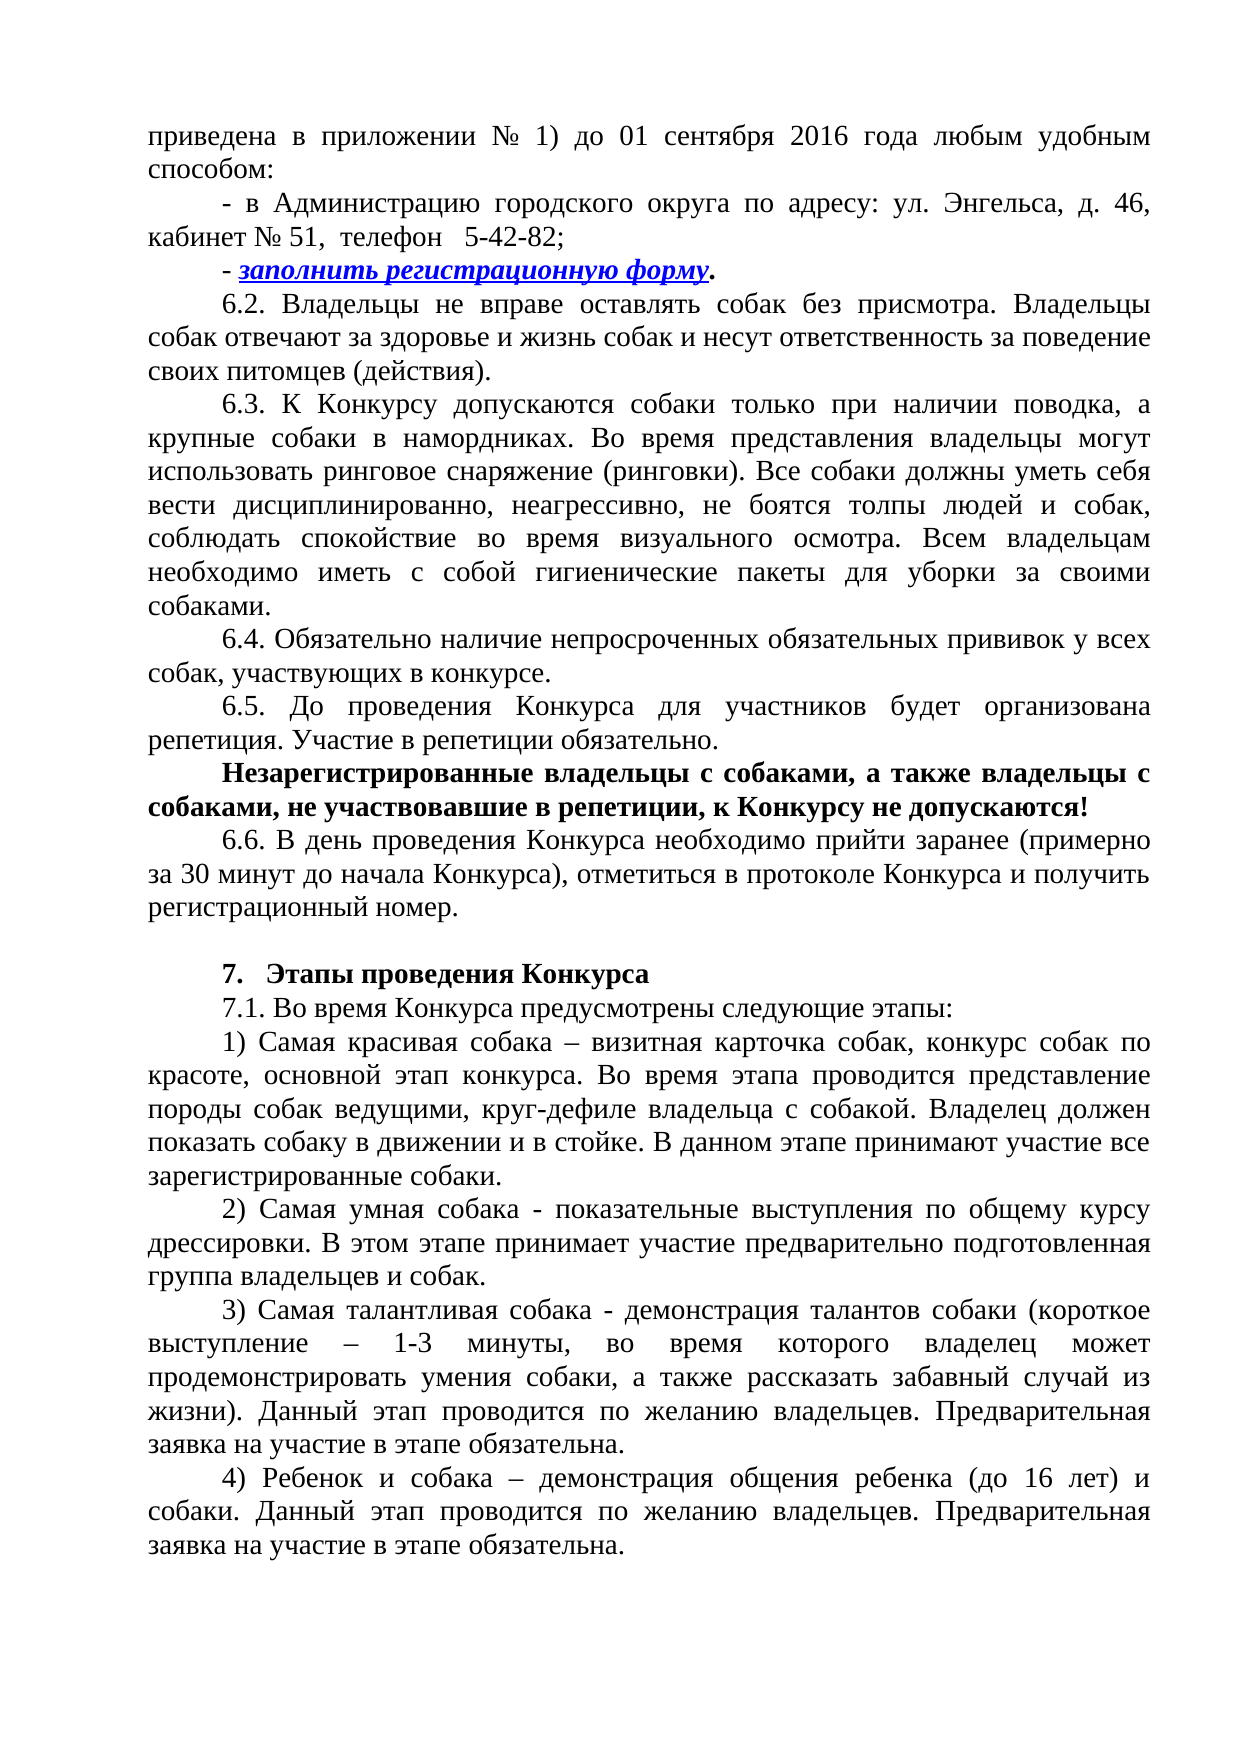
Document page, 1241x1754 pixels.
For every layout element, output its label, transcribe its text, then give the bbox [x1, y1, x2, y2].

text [148, 118, 1152, 185]
text 6.3. К Конкурсу допускаются собаки только при наличии поводка, а крупные собаки в намордниках. Во время представления владельцы могут использовать ринговое снаряжение (ринговки). Все собаки должны уметь себя вести дисциплинированно, неагрессивно, не боятся толпы людей и собак, соблюдать спокойствие во время визуального осмотра. Всем владельцам необходимо иметь с собой гигиенические пакеты для уборки за своими собаками. [148, 386, 1152, 621]
text 7.1. Во время Конкурса предусмотрены следующие этапы: [148, 990, 1152, 1024]
text 7. Этапы проведения Конкурса [148, 957, 1152, 990]
text 6.6. В день проведения Конкурса необходимо прийти заранее (примерно за 30 минут до начала Конкурса), отметиться в протоколе Конкурса и получить регистрационный номер. [148, 822, 1152, 923]
text - в Администрацию городского округа по адресу: ул. Энгельса, д. 46, кабинет № 51, телефон 5-42-82; [148, 185, 1152, 252]
text 4) Ребенок и собака – демонстрация общения ребенка (до 16 лет) и собаки. Данный этап проводится по желанию владельцев. Предварительная заявка на участие в этапе обязательна. [148, 1460, 1152, 1560]
text 6.4. Обязательно наличие непросроченных обязательных прививок у всех собак, участвующих в конкурсе. [148, 621, 1152, 688]
text Незарегистрированные владельцы с собаками, а также владельцы с собаками, не участвовавшие в репетиции, к Конкурсу не допускаются! [148, 755, 1152, 822]
text 2) Самая умная собака - показательные выступления по общему курсу дрессировки. В этом этапе принимает участие предварительно подготовленная группа владельцев и собак. [148, 1191, 1152, 1292]
text 6.5. До проведения Конкурса для участников будет организована репетиция. Участие в репетиции обязательно. [148, 688, 1152, 755]
text 6.2. Владельцы не вправе оставлять собак без присмотра. Владельцы собак отвечают за здоровье и жизнь собак и несут ответственность за поведение своих питомцев (действия). [148, 286, 1152, 386]
text 3) Самая талантливая собака - демонстрация талантов собаки (короткое выступление – 1-3 минуты, во время которого владелец может продемонстрировать умения собаки, а также рассказать забавный случай из жизни). Данный этап проводится по желанию владельцев. Предварительная заявка на участие в этапе обязательна. [148, 1292, 1152, 1460]
text - заполнить регистрационную форму. [148, 252, 1152, 286]
text 1) Самая красивая собака – визитная карточка собак, конкурс собак по красоте, основной этап конкурса. Во время этапа проводится представление породы собак ведущими, круг-дефиле владельца с собакой. Владелец должен показать собаку в движении и в стойке. В данном этапе принимают участие все зарегистрированные собаки. [148, 1024, 1152, 1191]
